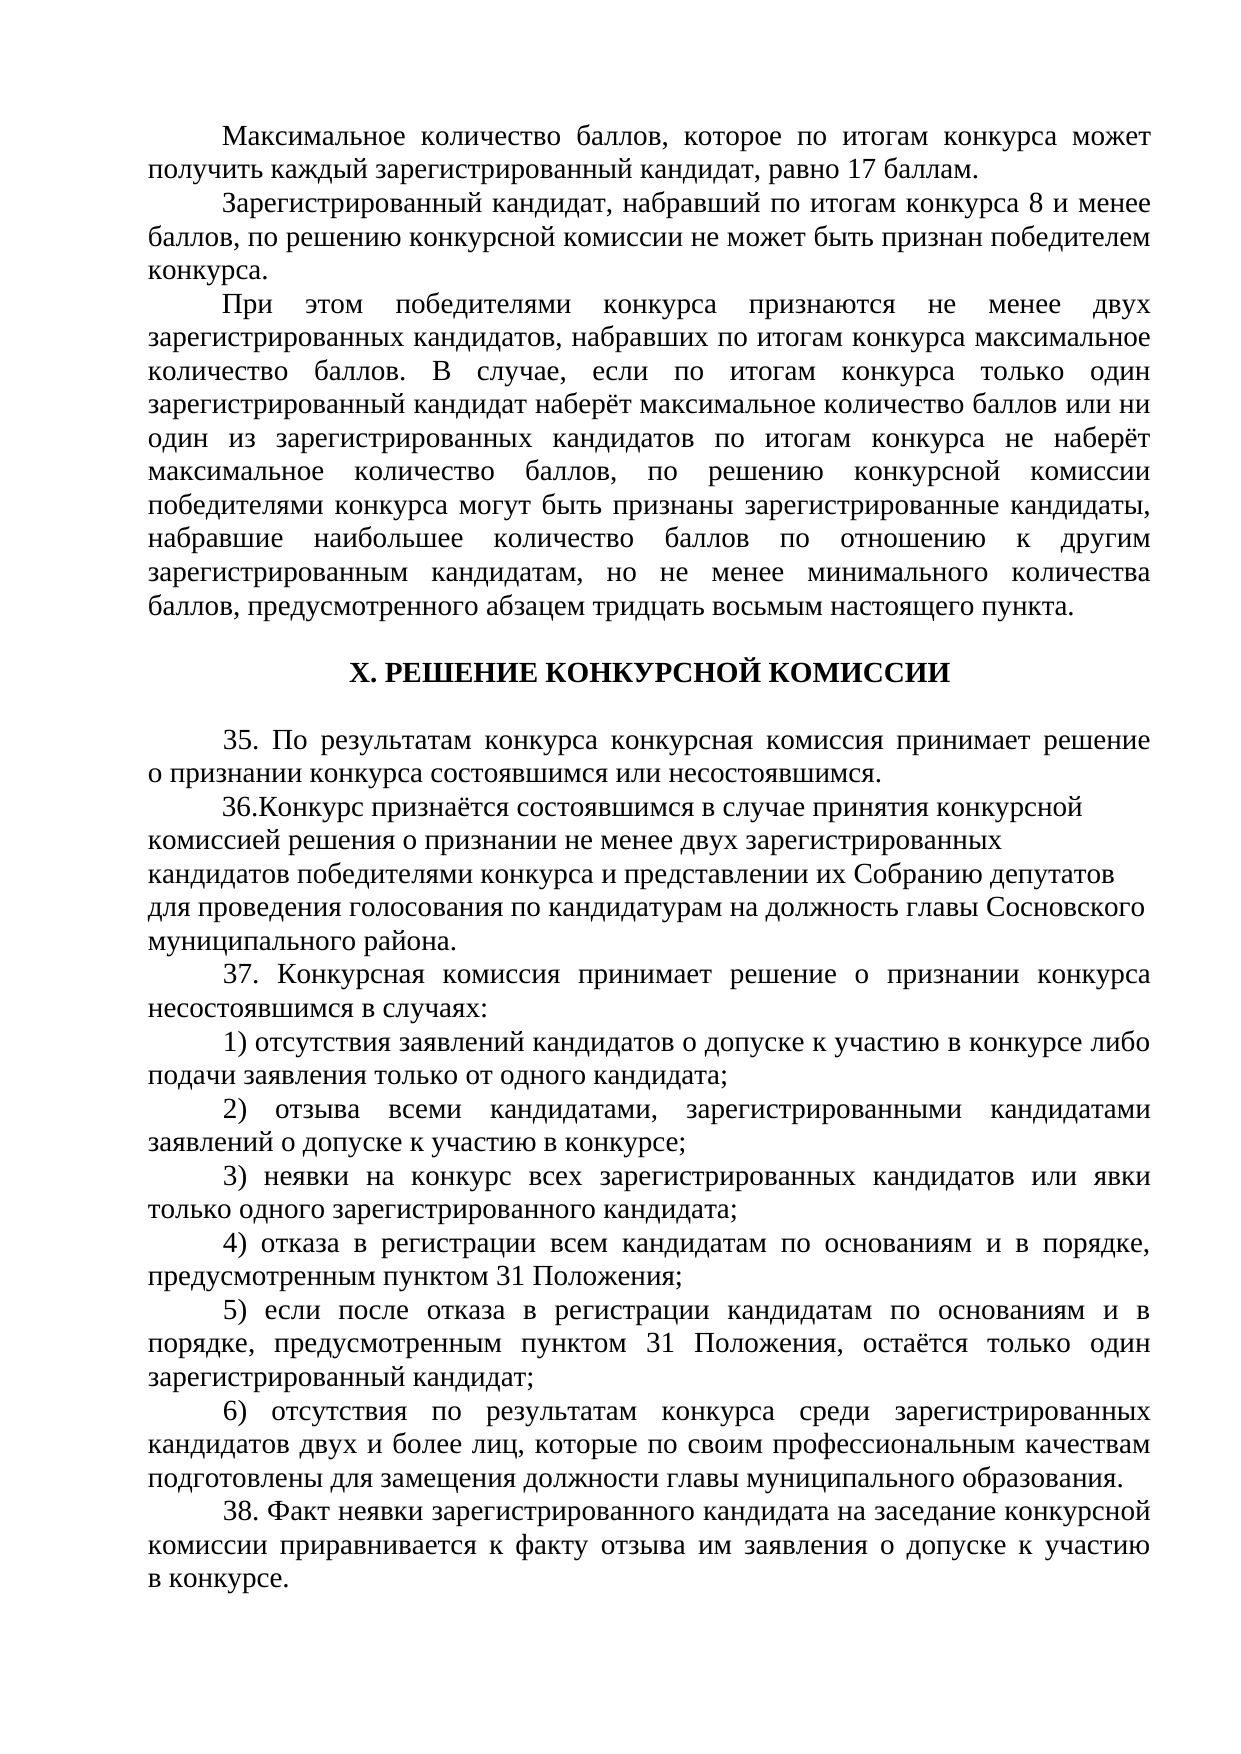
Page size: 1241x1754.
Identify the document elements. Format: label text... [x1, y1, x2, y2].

text 36.Конкурс признаётся состоявшимся в случае принятия конкурсной [222, 789, 1152, 822]
text Зарегистрированный кандидат, набравший по итогам конкурса 8 и менее баллов, по решению конкурсной комиссии не может быть признан победителем конкурса. [148, 185, 1152, 286]
text 1) отсутствия заявлений кандидатов о допуске к участию в конкурсе либо подачи заявления только от одного кандидата; [148, 1024, 1152, 1091]
text 3) неявки на конкурс всех зарегистрированных кандидатов или явки только одного зарегистрированного кандидата; [148, 1158, 1152, 1225]
text 6) отсутствия по результатам конкурса среди зарегистрированных кандидатов двух и более лиц, которые по своим профессиональным качествам подготовлены для замещения должности главы муниципального образования. [148, 1393, 1152, 1493]
text X. РЕШЕНИЕ КОНКУРСНОЙ КОМИССИИ [148, 655, 1152, 688]
text 38. Факт неявки зарегистрированного кандидата на заседание конкурсной комиссии приравнивается к факту отзыва им заявления о допуске к участию в конкурсе. [148, 1493, 1152, 1594]
text 37. Конкурсная комиссия принимает решение о признании конкурса несостоявшимся в случаях: [148, 957, 1152, 1024]
text комиссией решения о признании не менее двух зарегистрированных кандидатов победителями конкурса и представлении их Собранию депутатов для проведения голосования по кандидатурам на должность главы Сосновского муниципального района. [148, 822, 1152, 957]
text 35. По результатам конкурса конкурсная комиссия принимает решение о признании конкурса состоявшимся или несостоявшимся. [148, 722, 1152, 789]
text При этом победителями конкурса признаются не менее двух зарегистрированных кандидатов, набравших по итогам конкурса максимальное количество баллов. В случае, если по итогам конкурса только один зарегистрированный кандидат наберёт максимальное количество баллов или ни один из зарегистрированных кандидатов по итогам конкурса не наберёт максимальное количество баллов, по решению конкурсной комиссии победителями конкурса могут быть признаны зарегистрированные кандидаты, набравшие наибольшее количество баллов по отношению к другим зарегистрированным кандидатам, но не менее минимального количества баллов, предусмотренного абзацем тридцать восьмым настоящего пункта. [148, 286, 1152, 621]
text 4) отказа в регистрации всем кандидатам по основаниям и в порядке, предусмотренным пунктом 31 Положения; [148, 1225, 1152, 1292]
text 5) если после отказа в регистрации кандидатам по основаниям и в порядке, предусмотренным пунктом 31 Положения, остаётся только один зарегистрированный кандидат; [148, 1292, 1152, 1393]
text Максимальное количество баллов, которое по итогам конкурса может получить каждый зарегистрированный кандидат, равно 17 баллам. [148, 118, 1152, 185]
text 2) отзыва всеми кандидатами, зарегистрированными кандидатами заявлений о допуске к участию в конкурсе; [148, 1091, 1152, 1158]
